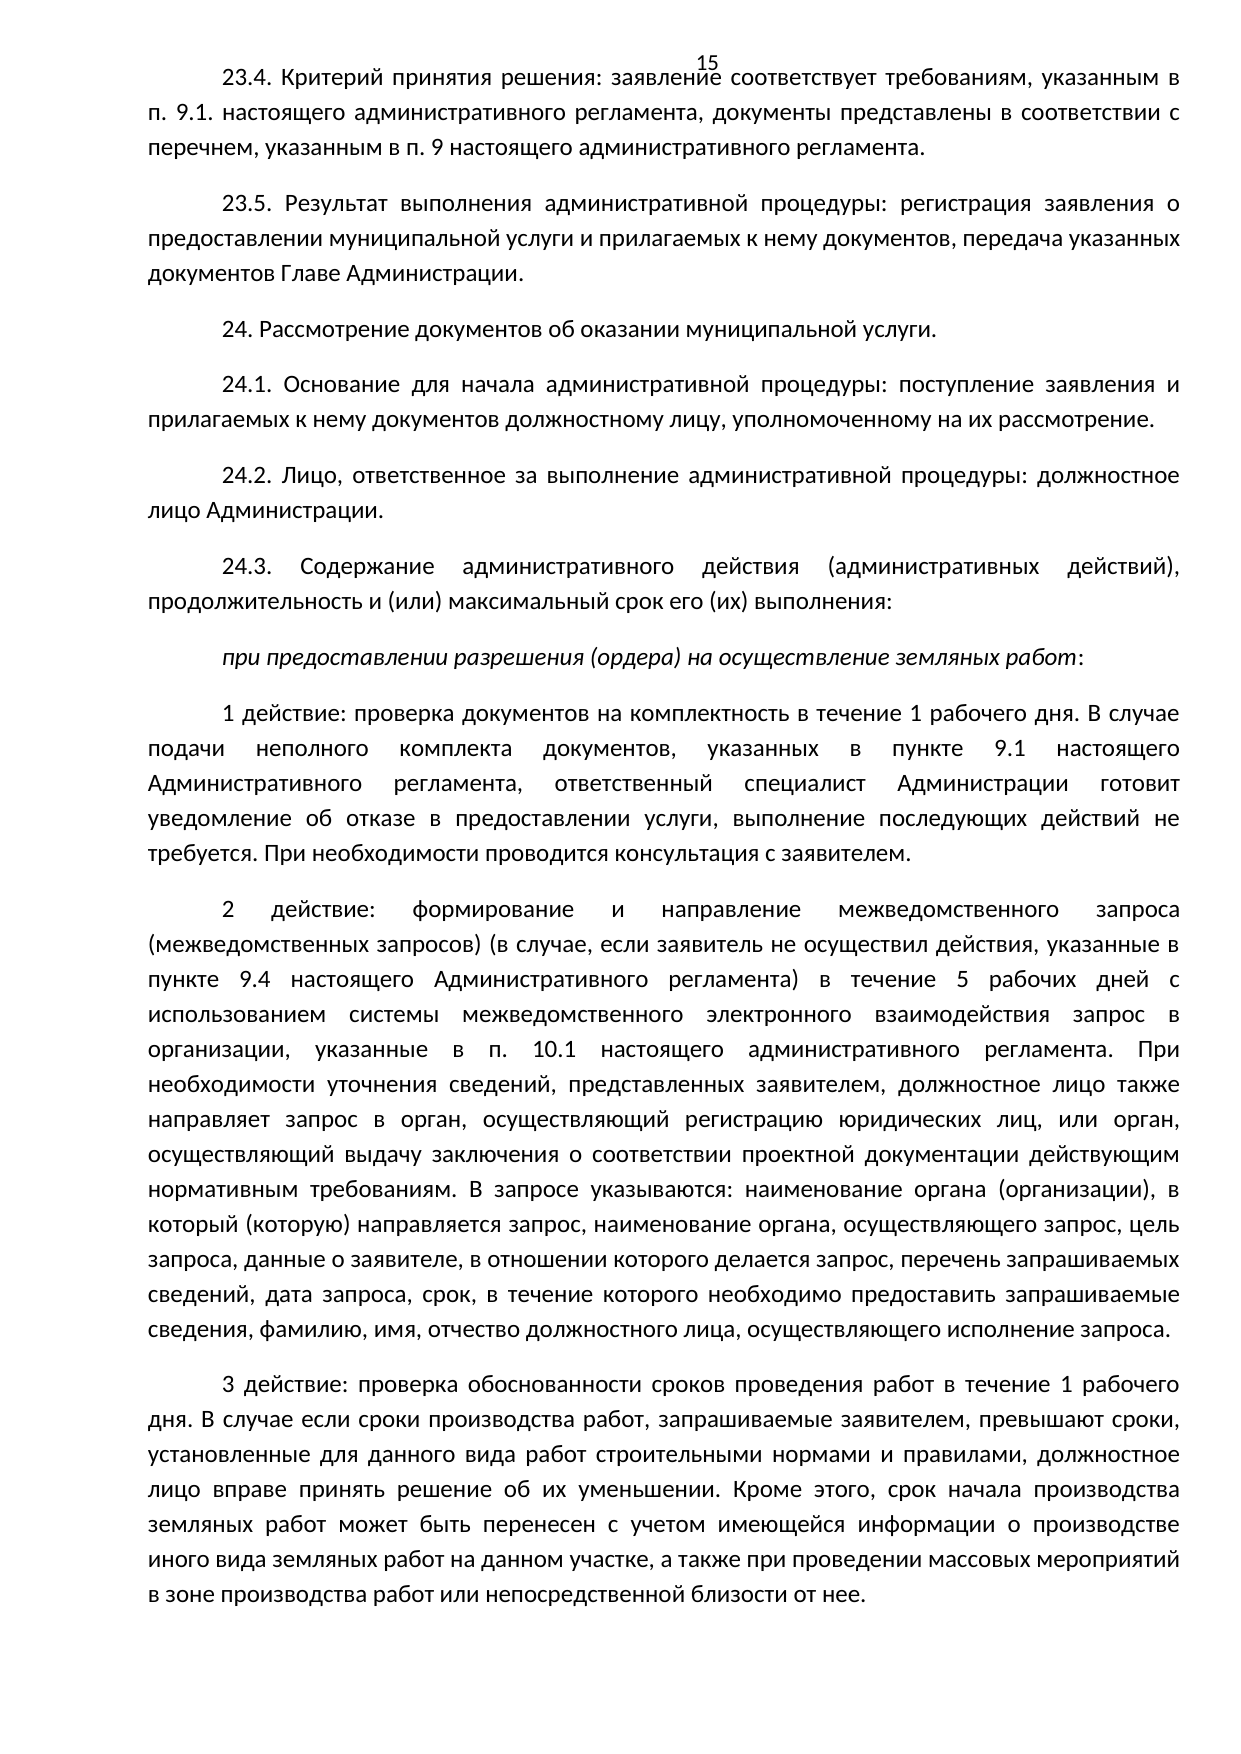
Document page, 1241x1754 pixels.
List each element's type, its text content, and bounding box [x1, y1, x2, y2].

text 24.1. Основание для начала административной процедуры: поступление заявления и прилагаемых к нему документов должностному лицу, уполномоченному на их рассмотрение. [148, 368, 1181, 434]
text 1 действие: проверка документов на комплектность в течение 1 рабочего дня. В случае подачи неполного комплекта документов, указанных в пункте 9.1 настоящего Административного регламента, ответственный специалист Администрации готовит уведомление об отказе в предоставлении услуги, выполнение последующих действий не требуется. При необходимости проводится консультация с заявителем. [148, 697, 1181, 867]
text 23.4. Критерий принятия решения: заявление соответствует требованиям, указанным в п. 9.1. настоящего административного регламента, документы представлены в соответствии с перечнем, указанным в п. 9 настоящего административного регламента. [148, 61, 1181, 162]
text 24.3. Содержание административного действия (административных действий), продолжительность и (или) максимальный срок его (их) выполнения: [148, 550, 1181, 616]
text 24.2. Лицо, ответственное за выполнение административной процедуры: должностное лицо Администрации. [148, 459, 1181, 525]
text 24. Рассмотрение документов об оказании муниципальной услуги. [148, 313, 1181, 343]
text 3 действие: проверка обоснованности сроков проведения работ в течение 1 рабочего дня. В случае если сроки производства работ, запрашиваемые заявителем, превышают сроки, установленные для данного вида работ строительными нормами и правилами, должностное лицо вправе принять решение об их уменьшении. Кроме этого, срок начала производства земляных работ может быть перенесен с учетом имеющейся информации о производстве иного вида земляных работ на данном участке, а также при проведении массовых мероприятий в зоне производства работ или непосредственной близости от нее. [148, 1368, 1181, 1609]
text 2 действие: формирование и направление межведомственного запроса (межведомственных запросов) (в случае, если заявитель не осуществил действия, указанные в пункте 9.4 настоящего Административного регламента) в течение 5 рабочих дней с использованием системы межведомственного электронного взаимодействия запрос в организации, указанные в п. 10.1 настоящего административного регламента. При необходимости уточнения сведений, представленных заявителем, должностное лицо также направляет запрос в орган, осуществляющий регистрацию юридических лиц, или орган, осуществляющий выдачу заключения о соответствии проектной документации действующим нормативным требованиям. В запросе указываются: наименование органа (организации), в который (которую) направляется запрос, наименование органа, осуществляющего запрос, цель запроса, данные о заявителе, в отношении которого делается запрос, перечень запрашиваемых сведений, дата запроса, срок, в течение которого необходимо предоставить запрашиваемые сведения, фамилию, имя, отчество должностного лица, осуществляющего исполнение запроса. [148, 893, 1181, 1343]
text при предоставлении разрешения (ордера) на осуществление земляных работ: [148, 641, 1181, 672]
text 23.5. Результат выполнения административной процедуры: регистрация заявления о предоставлении муниципальной услуги и прилагаемых к нему документов, передача указанных документов Главе Администрации. [148, 187, 1181, 287]
